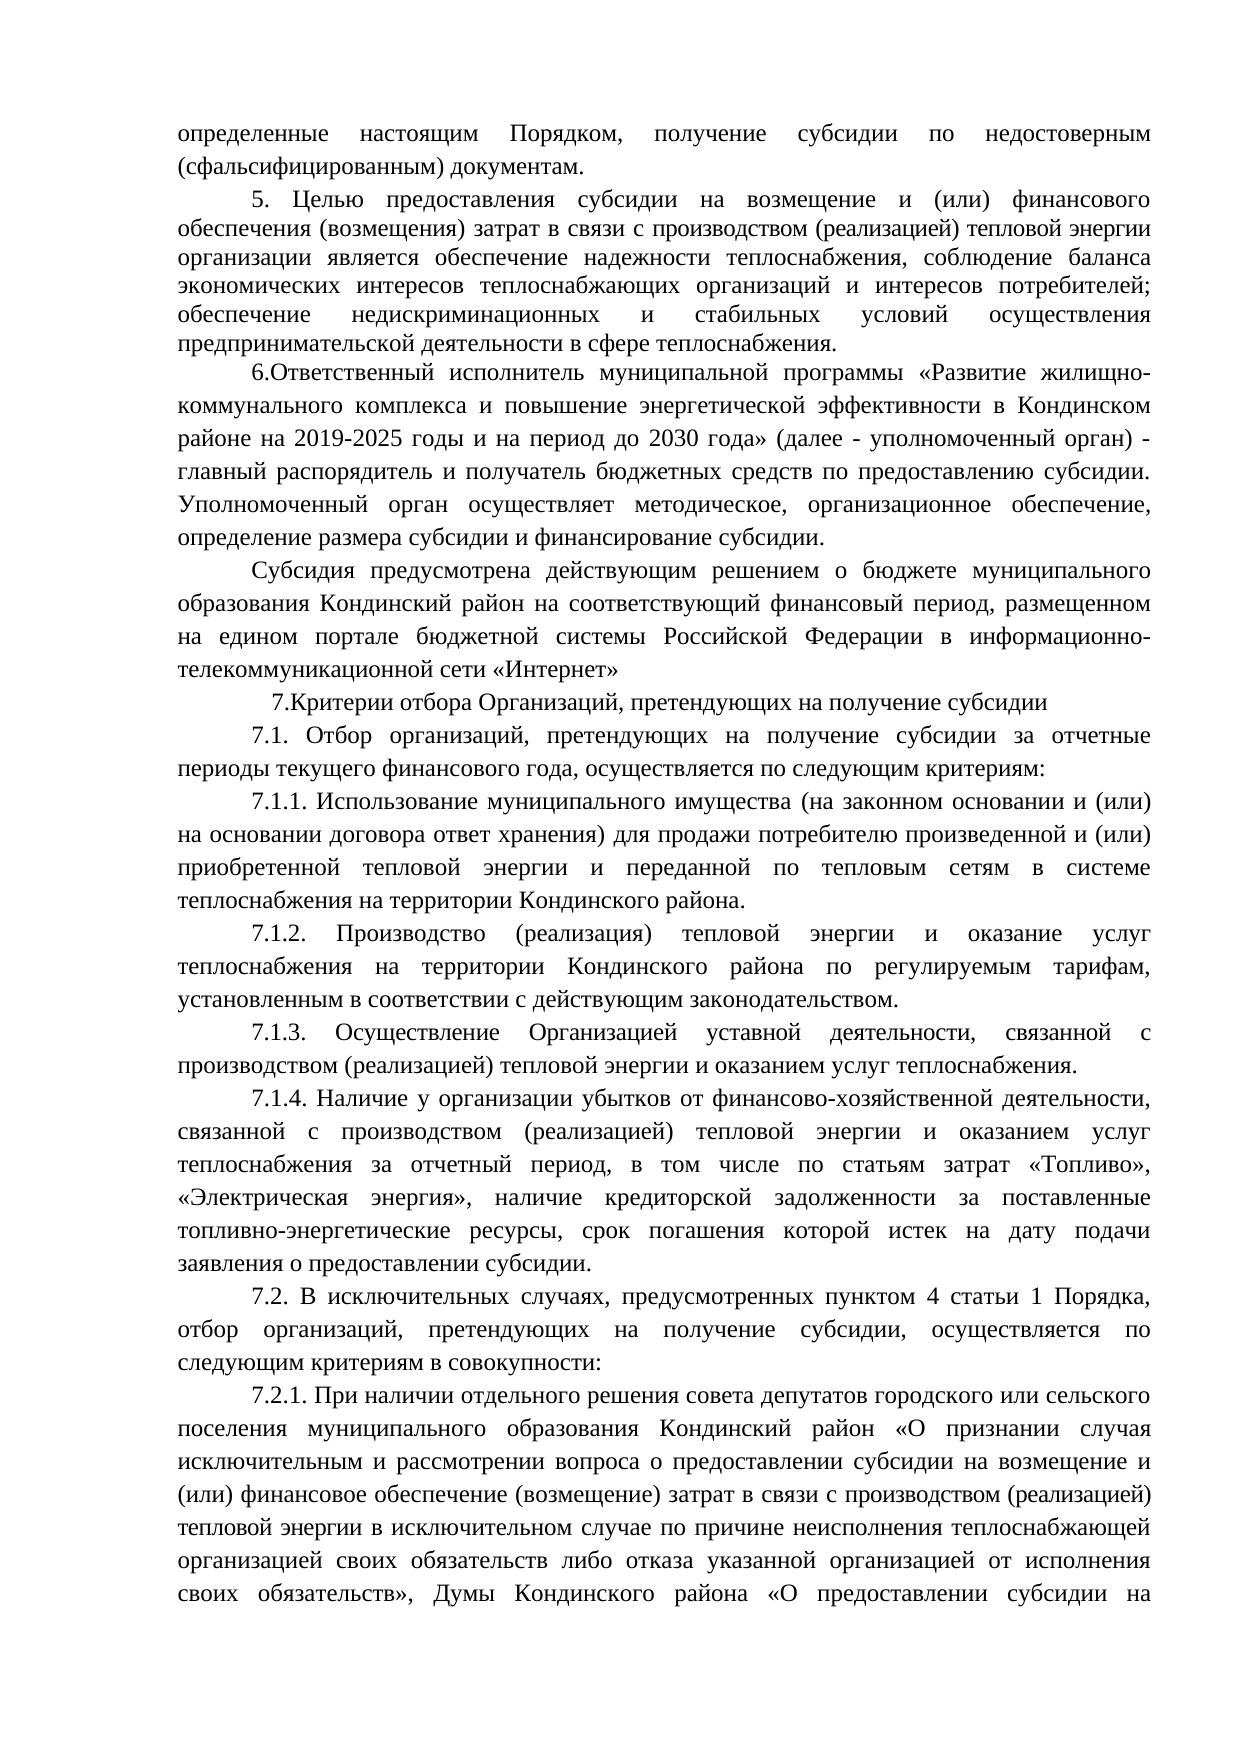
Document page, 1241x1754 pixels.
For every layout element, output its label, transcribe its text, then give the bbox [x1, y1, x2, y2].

text 7.2. В исключительных случаях, предусмотренных пунктом 4 статьи 1 Порядка, отбор организаций, претендующих на получение субсидии, осуществляется по следующим критериям в совокупности: [177, 1281, 1152, 1376]
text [177, 118, 1152, 180]
text 5. Целью предоставления субсидии на возмещение и (или) финансового обеспечения (возмещения) затрат в связи с производством (реализацией) тепловой энергии организации является обеспечение надежности теплоснабжения, соблюдение баланса экономических интересов теплоснабжающих организаций и интересов потребителей; обеспечение недискриминационных и стабильных условий осуществления предпринимательской деятельности в сфере теплоснабжения. [177, 184, 1152, 357]
text Субсидия предусмотрена действующим решением о бюджете муниципального образования Кондинский район на соответствующий финансовый период, размещенном на едином портале бюджетной системы Российской Федерации в информационно-телекоммуникационной сети «Интернет» [177, 555, 1152, 683]
text 7.Критерии отбора Организаций, претендующих на получение субсидии [177, 687, 1152, 716]
text 7.1.2. Производство (реализация) тепловой энергии и оказание услуг теплоснабжения на территории Кондинского района по регулируемым тарифам, установленным в соответствии с действующим законодательством. [177, 918, 1152, 1013]
text 7.1. Отбор организаций, претендующих на получение субсидии за отчетные периоды текущего финансового года, осуществляется по следующим критериям: [177, 720, 1152, 782]
text 7.1.4. Наличие у организации убытков от финансово-хозяйственной деятельности, связанной с производством (реализацией) тепловой энергии и оказанием услуг теплоснабжения за отчетный период, в том числе по статьям затрат «Топливо», «Электрическая энергия», наличие кредиторской задолженности за поставленные топливно-энергетические ресурсы, срок погашения которой истек на дату подачи заявления о предоставлении субсидии. [177, 1083, 1152, 1277]
text 7.1.1. Использование муниципального имущества (на законном основании и (или) на основании договора ответ хранения) для продажи потребителю произведенной и (или) приобретенной тепловой энергии и переданной по тепловым сетям в системе теплоснабжения на территории Кондинского района. [177, 786, 1152, 914]
text 7.1.3. Осуществление Организацией уставной деятельности, связанной с производством (реализацией) тепловой энергии и оказанием услуг теплоснабжения. [177, 1017, 1152, 1079]
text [177, 1380, 1152, 1607]
text 6.Ответственный исполнитель муниципальной программы «Развитие жилищно-коммунального комплекса и повышение энергетической эффективности в Кондинском районе на 2019-2025 годы и на период до 2030 года» (далее - уполномоченный орган) - главный распорядитель и получатель бюджетных средств по предоставлению субсидии. Уполномоченный орган осуществляет методическое, организационное обеспечение, определение размера субсидии и финансирование субсидии. [177, 357, 1152, 551]
